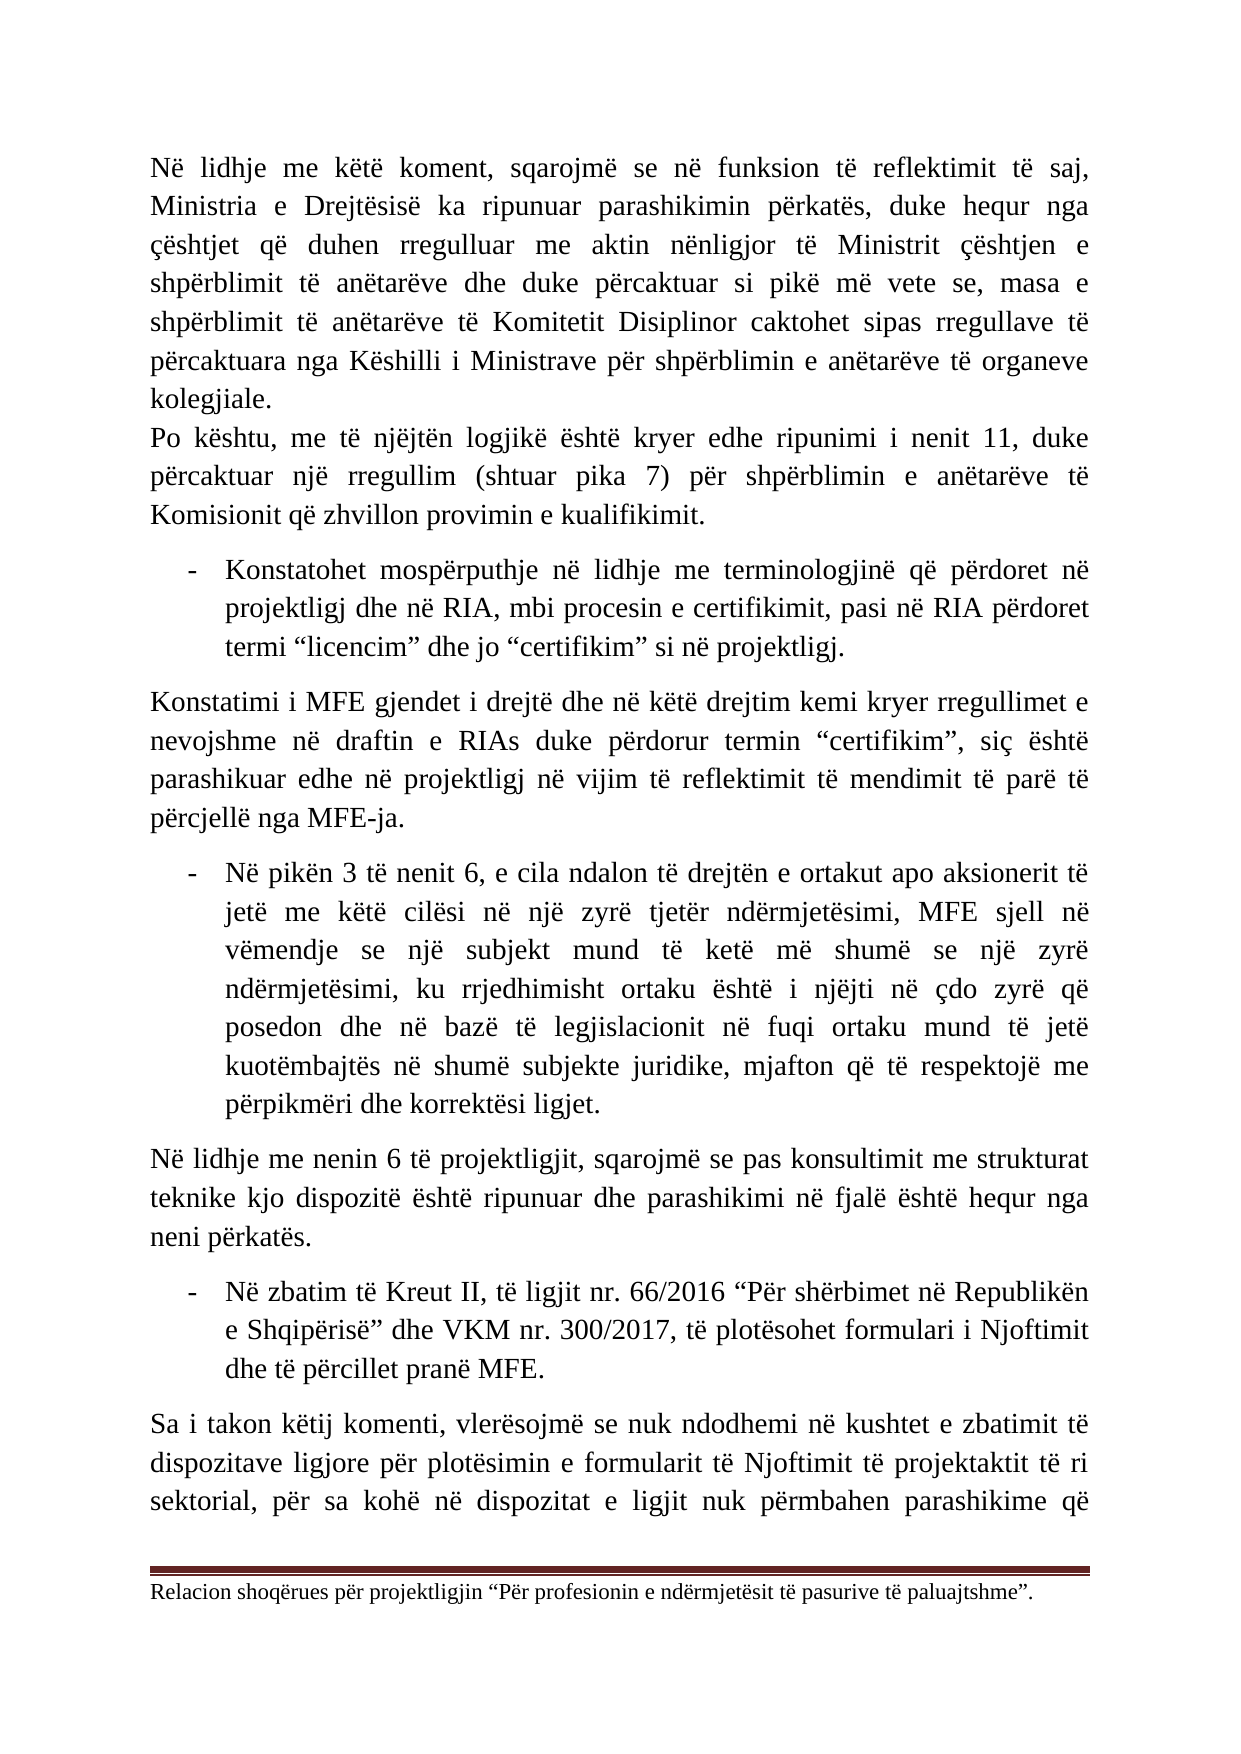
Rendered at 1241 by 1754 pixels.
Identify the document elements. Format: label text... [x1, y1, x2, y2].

text Konstatimi i MFE gjendet i drejtë dhe në këtë drejtim kemi kryer rregullimet e nevojshme në draftin e RIAs duke përdorur termin “certifikim”, siç është parashikuar edhe në projektligj në vijim të reflektimit të mendimit të parë të përcjellë nga MFE-ja. [150, 684, 1090, 833]
list Në zbatim të Kreut II, të ligjit nr. 66/2016 “Për shërbimet në Republikën e Shqipërisë” dhe VKM nr. 300/2017, të plotësohet formulari i Njoftimit dhe të përcillet pranë MFE. [187, 1274, 1090, 1384]
list Në pikën 3 të nenit 6, e cila ndalon të drejtën e ortakut apo aksionerit të jetë me këtë cilësi në një zyrë tjetër ndërmjetësimi, MFE sjell në vëmendje se një subjekt mund të ketë më shumë se një zyrë ndërmjetësimi, ku rrjedhimisht ortaku është i njëjti në çdo zyrë që posedon dhe në bazë të legjislacionit në fuqi ortaku mund të jetë kuotëmbajtës në shumë subjekte juridike, mjafton që të respektojë me përpikmëri dhe korrektësi ligjet. [187, 855, 1090, 1120]
text Në lidhje me nenin 6 të projektligjit, sqarojmë se pas konsultimit me strukturat teknike kjo dispozitë është ripunuar dhe parashikimi në fjalë është hequr nga neni përkatës. [150, 1142, 1090, 1252]
text Në lidhje me këtë koment, sqarojmë se në funksion të reflektimit të saj, Ministria e Drejtësisë ka ripunuar parashikimin përkatës, duke hequr nga çështjet që duhen rregulluar me aktin nënligjor të Ministrit çështjen e shpërblimit të anëtarëve dhe duke përcaktuar si pikë më vete se, masa e shpërblimit të anëtarëve të Komitetit Disiplinor caktohet sipas rregullave të përcaktuara nga Këshilli i Ministrave për shpërblimin e anëtarëve të organeve kolegjiale. [150, 150, 1090, 415]
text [150, 1406, 1090, 1517]
list Konstatohet mospërputhje në lidhje me terminologjinë që përdoret në projektligj dhe në RIA, mbi procesin e certifikimit, pasi në RIA përdoret termi “licencim” dhe jo “certifikim” si në projektligj. [187, 552, 1090, 663]
text Po kështu, me të njëjtën logjikë është kryer edhe ripunimi i nenit 11, duke përcaktuar një rregullim (shtuar pika 7) për shpërblimin e anëtarëve të Komisionit që zhvillon provimin e kualifikimit. [150, 420, 1090, 530]
